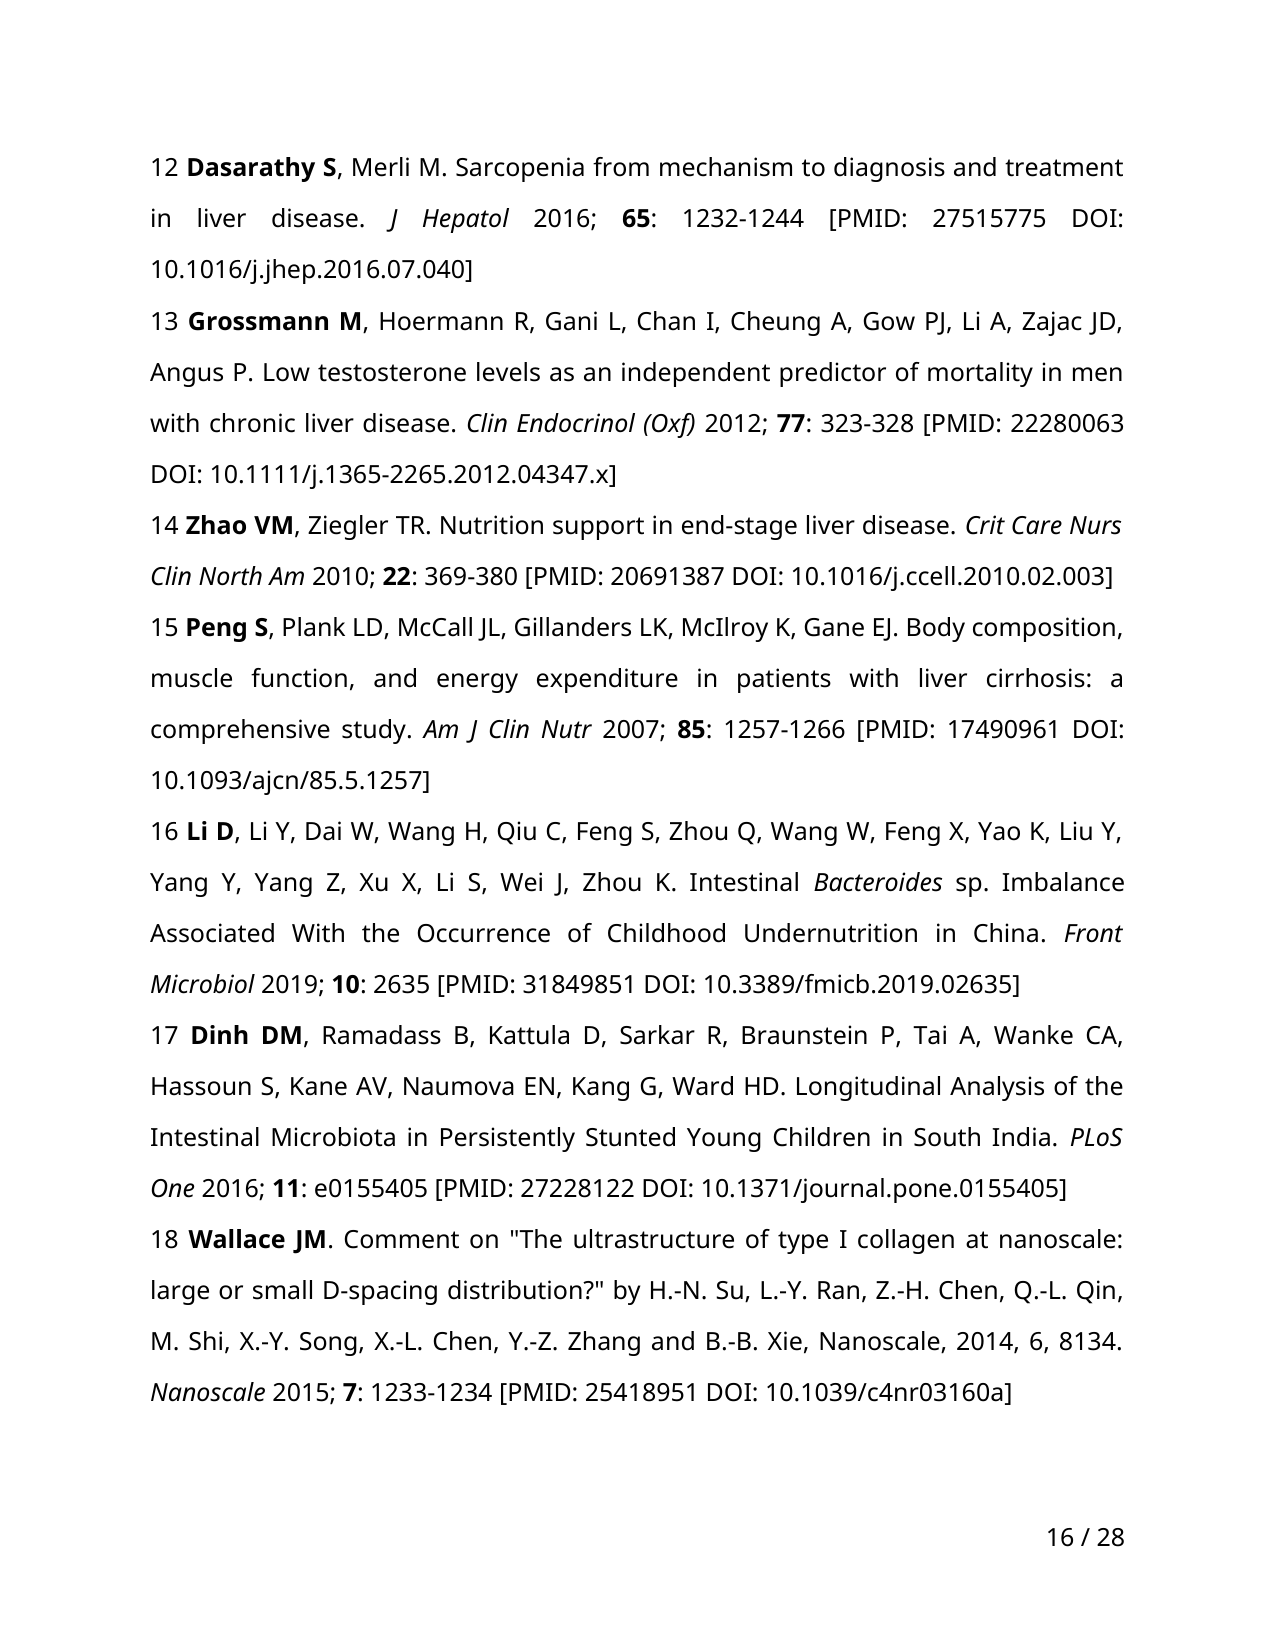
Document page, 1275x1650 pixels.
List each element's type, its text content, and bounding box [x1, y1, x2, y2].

text 13 Grossmann M, Hoermann R, Gani L, Chan I, Cheung A, Gow PJ, Li A, Zajac JD, Angus P. Low testosterone levels as an independent predictor of mortality in men with chronic liver disease. Clin Endocrinol (Oxf) 2012; 77: 323-328 [PMID: 22280063 DOI: 10.1111/j.1365-2265.2012.04347.x] [150, 303, 1125, 490]
text 16 Li D, Li Y, Dai W, Wang H, Qiu C, Feng S, Zhou Q, Wang W, Feng X, Yao K, Liu Y, Yang Y, Yang Z, Xu X, Li S, Wei J, Zhou K. Intestinal Bacteroides sp. Imbalance Associated With the Occurrence of Childhood Undernutrition in China. Front Microbiol 2019; 10: 2635 [PMID: 31849851 DOI: 10.3389/fmicb.2019.02635] [150, 813, 1125, 1001]
text 18 Wallace JM. Comment on "The ultrastructure of type I collagen at nanoscale: large or small D-spacing distribution?" by H.-N. Su, L.-Y. Ran, Z.-H. Chen, Q.-L. Qin, M. Shi, X.-Y. Song, X.-L. Chen, Y.-Z. Zhang and B.-B. Xie, Nanoscale, 2014, 6, 8134. Nanoscale 2015; 7: 1233-1234 [PMID: 25418951 DOI: 10.1039/c4nr03160a] [150, 1222, 1125, 1409]
text 15 Peng S, Plank LD, McCall JL, Gillanders LK, McIlroy K, Gane EJ. Body composition, muscle function, and energy expenditure in patients with liver cirrhosis: a comprehensive study. Am J Clin Nutr 2007; 85: 1257-1266 [PMID: 17490961 DOI: 10.1093/ajcn/85.5.1257] [150, 609, 1125, 797]
text 12 Dasarathy S, Merli M. Sarcopenia from mechanism to diagnosis and treatment in liver disease. J Hepatol 2016; 65: 1232-1244 [PMID: 27515775 DOI: 10.1016/j.jhep.2016.07.040] [150, 150, 1125, 286]
text 17 Dinh DM, Ramadass B, Kattula D, Sarkar R, Braunstein P, Tai A, Wanke CA, Hassoun S, Kane AV, Naumova EN, Kang G, Ward HD. Longitudinal Analysis of the Intestinal Microbiota in Persistently Stunted Young Children in South India. PLoS One 2016; 11: e0155405 [PMID: 27228122 DOI: 10.1371/journal.pone.0155405] [150, 1018, 1125, 1205]
text 14 Zhao VM, Ziegler TR. Nutrition support in end-stage liver disease. Crit Care Nurs Clin North Am 2010; 22: 369-380 [PMID: 20691387 DOI: 10.1016/j.ccell.2010.02.003] [150, 507, 1125, 592]
